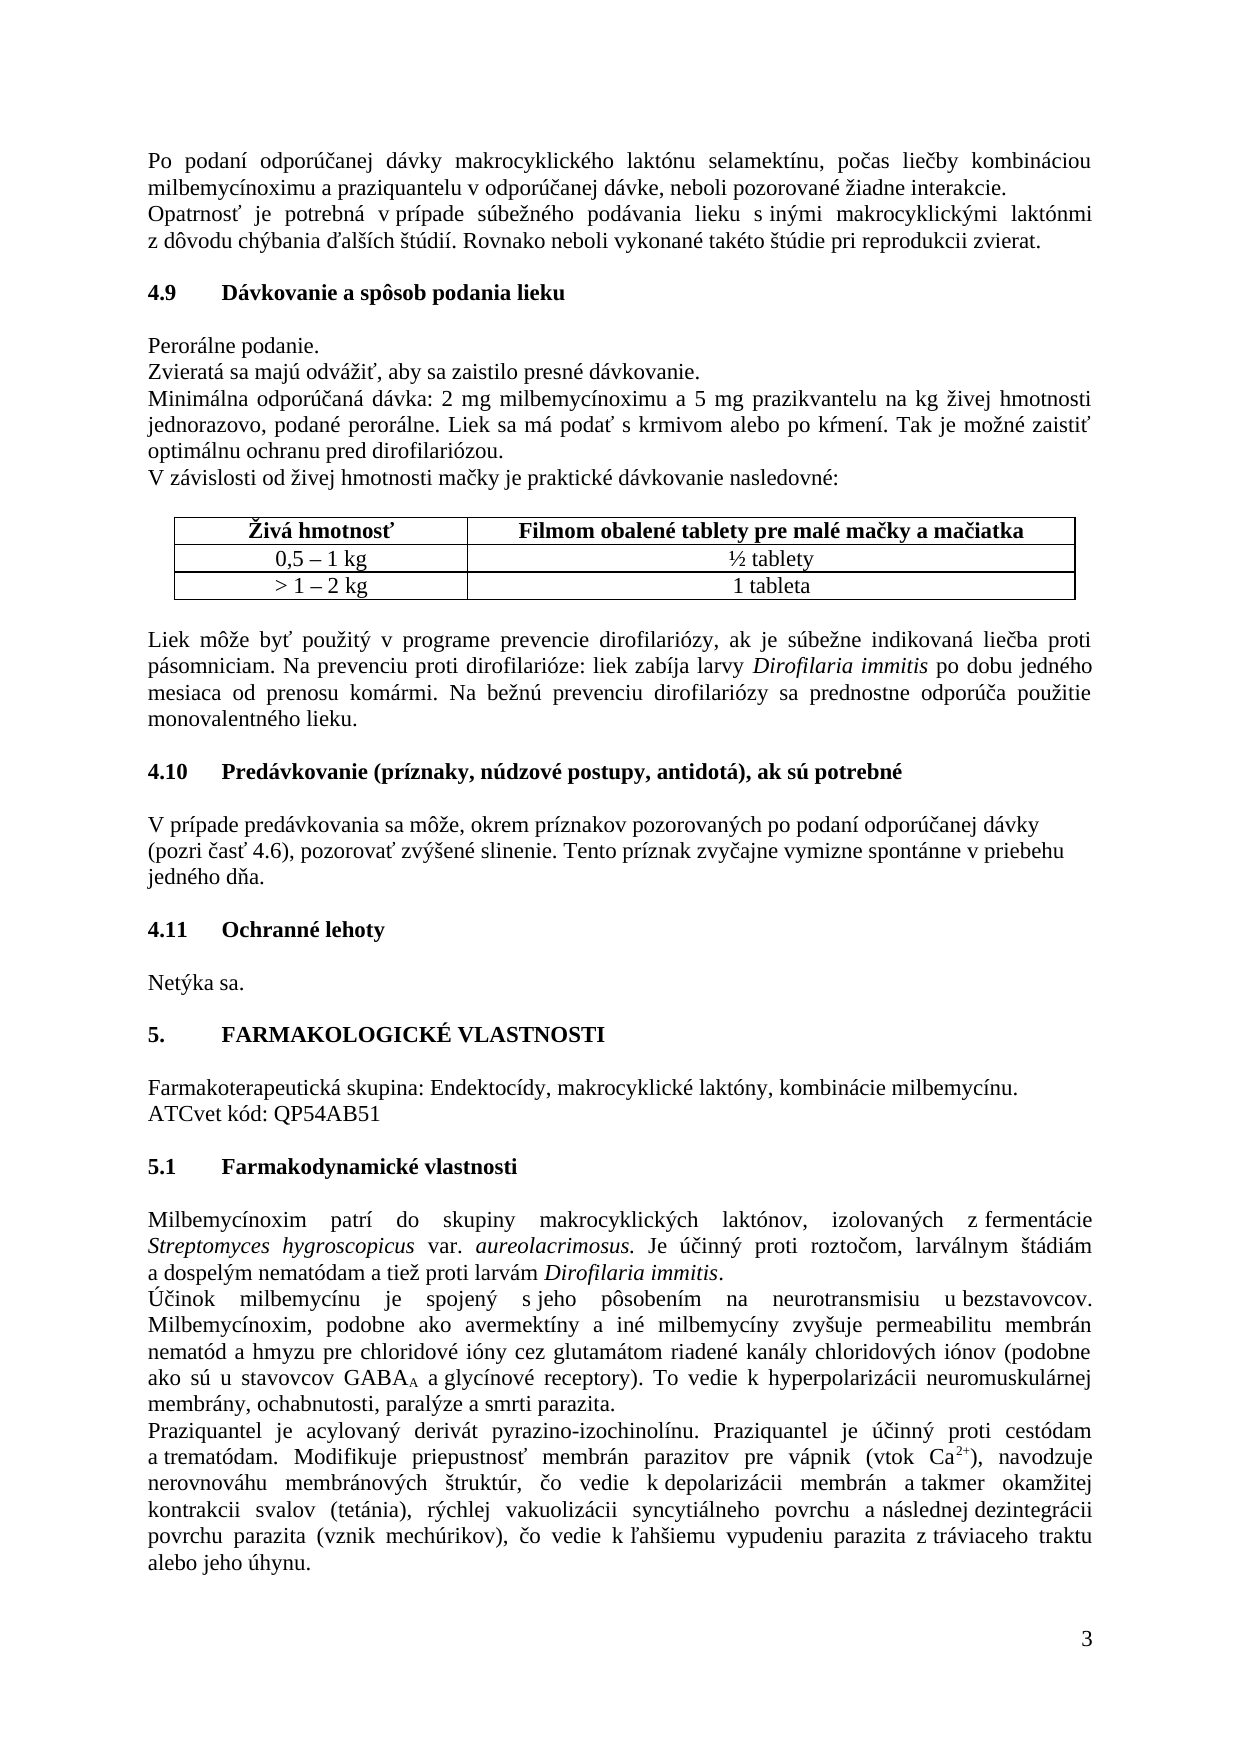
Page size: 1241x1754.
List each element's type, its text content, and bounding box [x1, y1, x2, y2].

text Minimálna odporúčaná dávka: 2 mg milbemycínoximu a 5 mg prazikvantelu na kg živej hmotnosti jednorazovo, podané perorálne. Liek sa má podať s krmivom alebo po kŕmení. Tak je možné zaistiť optimálnu ochranu pred dirofilariózou. [148, 385, 1093, 464]
text 5.1 Farmakodynamické vlastnosti [148, 1153, 1093, 1179]
text ATCvet kód: QP54AB51 [148, 1101, 1093, 1127]
text Opatrnosť je potrebná v prípade súbežného podávania lieku s inými makrocyklickými laktónmi z dôvodu chýbania ďalších štúdií. Rovnako neboli vykonané takéto štúdie pri reprodukcii zvierat. [148, 200, 1093, 253]
text 4.11 Ochranné lehoty [148, 916, 1093, 942]
text Po podaní odporúčanej dávky makrocyklického laktónu selamektínu, počas liečby kombináciou milbemycínoximu a praziquantelu v odporúčanej dávke, neboli pozorované žiadne interakcie. [148, 148, 1093, 200]
table_cell 0,5 – 1 kg [175, 545, 467, 571]
table_cell ½ tablety [468, 545, 1074, 571]
text Perorálne podanie. [148, 332, 1093, 358]
text Netýka sa. [148, 969, 1093, 995]
table_header Filmom obalené tablety pre malé mačky a mačiatka [468, 518, 1074, 544]
text 5. FarmaKOLOGické VLASTNOSTI [148, 1021, 1093, 1048]
table_header Živá hmotnosť [175, 518, 467, 544]
text Praziquantel je acylovaný derivát pyrazino-izochinolínu. Praziquantel je účinný proti cestódam a trematódam. Modifikuje priepustnosť membrán parazitov pre vápnik (vtok Ca2+), navodzuje nerovnováhu membránových štruktúr, čo vedie k depolarizácii membrán a takmer okamžitej kontrakcii svalov (tetánia), rýchlej vakuolizácii syncytiálneho povrchu a následnej dezintegrácii povrchu parazita (vznik mechúrikov), čo vedie k ľahšiemu vypudeniu parazita z tráviaceho traktu alebo jeho úhynu. [148, 1417, 1093, 1575]
text Liek môže byť použitý v programe prevencie dirofilariózy, ak je súbežne indikovaná liečba proti pásomniciam. Na prevenciu proti dirofilarióze: liek zabíja larvy Dirofilaria immitis po dobu jedného mesiaca od prenosu komármi. Na bežnú prevenciu dirofilariózy sa prednostne odporúča použitie monovalentného lieku. [148, 626, 1093, 732]
text Zvieratá sa majú odvážiť, aby sa zaistilo presné dávkovanie. [148, 358, 1093, 385]
table_cell 1 tableta [468, 573, 1074, 599]
text Farmakoterapeutická skupina: Endektocídy, makrocyklické laktóny, kombinácie milbemycínu. [148, 1074, 1093, 1101]
text 4.9 Dávkovanie a spôsob podania lieku [148, 279, 1093, 306]
text Milbemycínoxim patrí do skupiny makrocyklických laktónov, izolovaných z fermentácie Streptomyces hygroscopicus var. aureolacrimosus. Je účinný proti roztočom, larválnym štádiám a dospelým nematódam a tiež proti larvám Dirofilaria immitis. [148, 1206, 1093, 1285]
text Účinok milbemycínu je spojený s jeho pôsobením na neurotransmisiu u bezstavovcov. Milbemycínoxim, podobne ako avermektíny a iné milbemycíny zvyšuje permeabilitu membrán nematód a hmyzu pre chloridové ióny cez glutamátom riadené kanály chloridových iónov (podobne ako sú u stavovcov GABAA a glycínové receptory). To vedie k hyperpolarizácii neuromuskulárnej membrány, ochabnutosti, paralýze a smrti parazita. [148, 1285, 1093, 1417]
table_cell > 1 – 2 kg [175, 573, 467, 599]
text V prípade predávkovania sa môže, okrem príznakov pozorovaných po podaní odporúčanej dávky (pozri časť 4.6), pozorovať zvýšené slinenie. Tento príznak zvyčajne vymizne spontánne v priebehu jedného dňa. [148, 811, 1093, 890]
text 4.10 Predávkovanie (príznaky, núdzové postupy, antidotá), ak sú potrebné [148, 758, 1093, 784]
text V závislosti od živej hmotnosti mačky je praktické dávkovanie nasledovné: [148, 464, 1093, 490]
